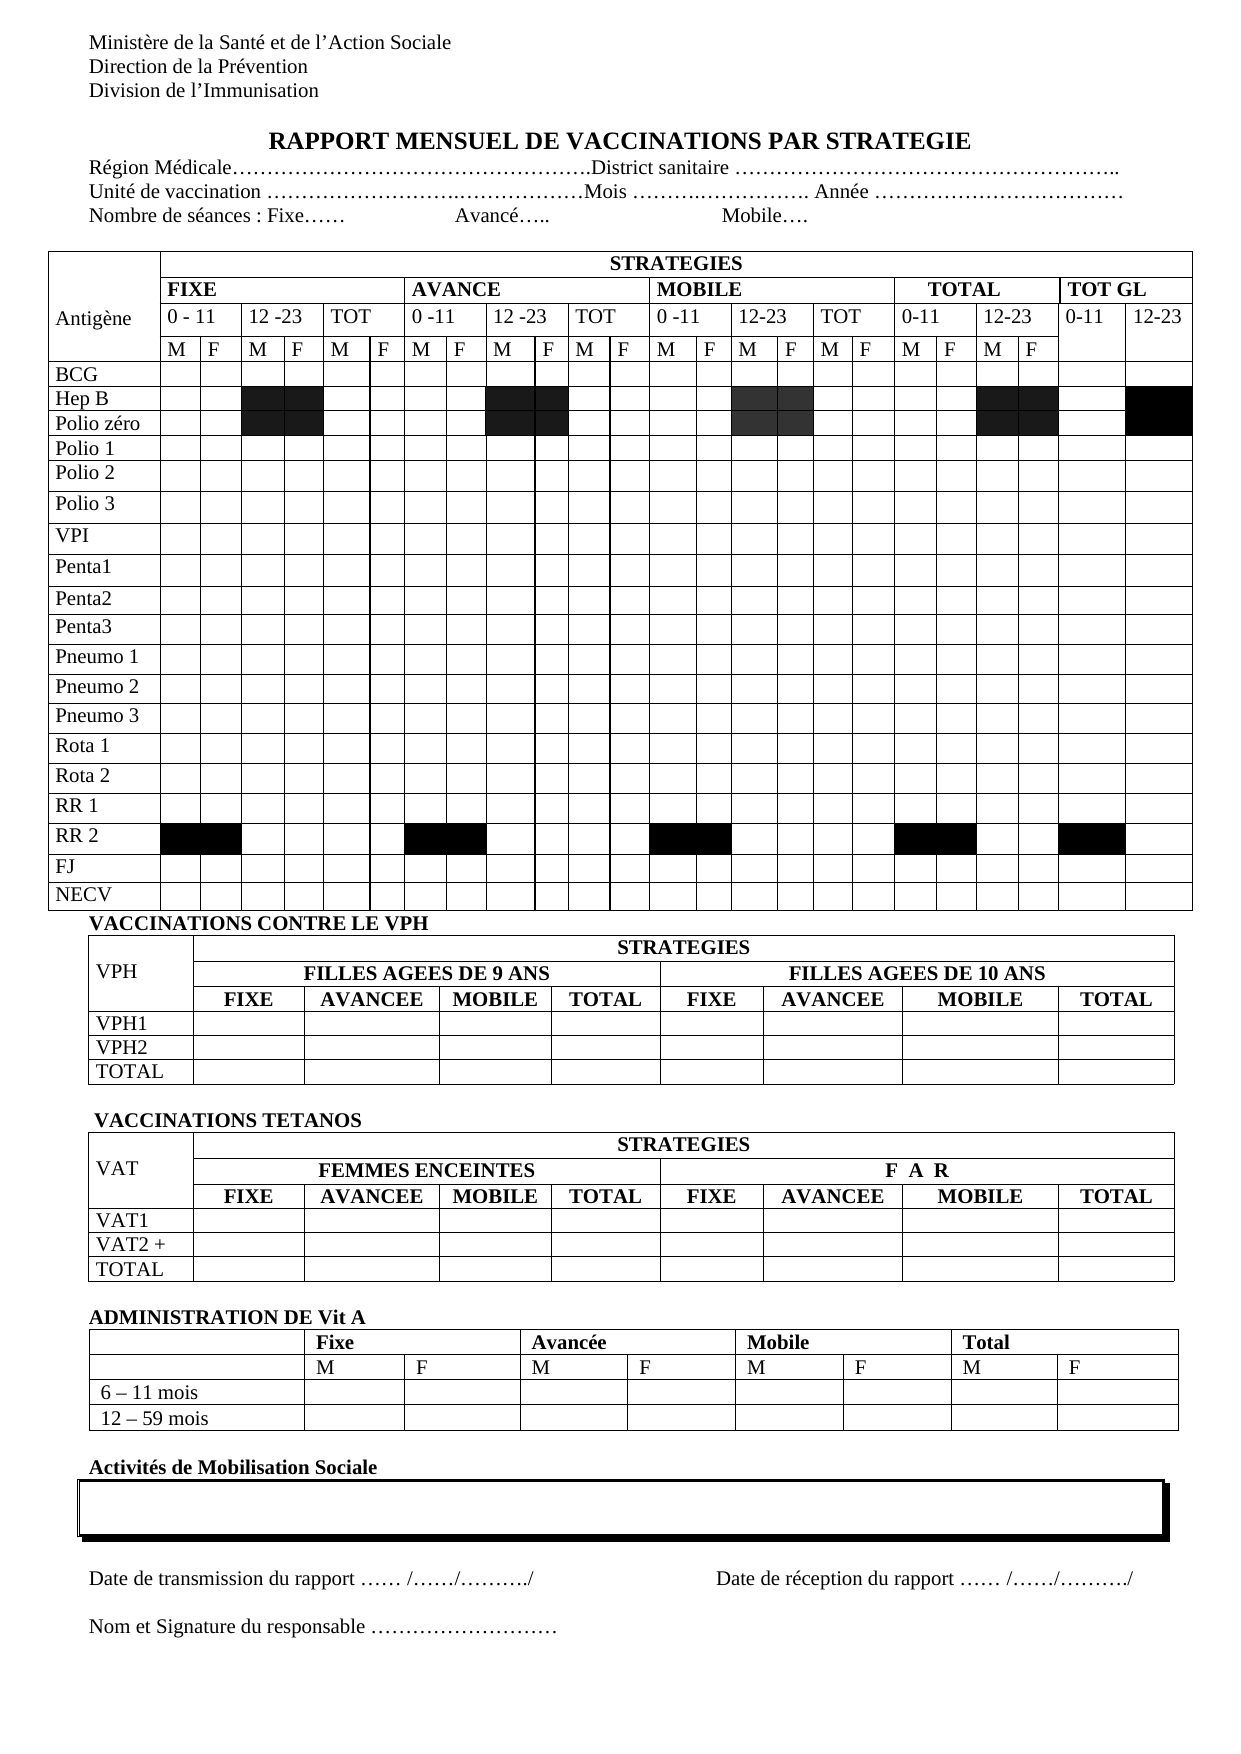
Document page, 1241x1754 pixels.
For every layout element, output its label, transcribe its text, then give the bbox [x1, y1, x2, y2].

table_cell [440, 1036, 551, 1059]
table_cell [1019, 704, 1058, 733]
table_cell [814, 587, 852, 614]
table_cell [937, 492, 976, 523]
table_cell [732, 555, 777, 586]
table_cell [194, 1060, 304, 1083]
table_cell TOT GL [1061, 278, 1192, 303]
table_cell 0 -11 [650, 304, 731, 336]
table_cell [201, 675, 241, 703]
text Activités de Mobilisation Sociale [89, 1454, 1152, 1479]
table_cell [1059, 704, 1125, 733]
table_cell [285, 615, 323, 644]
table_cell [285, 794, 323, 823]
table_cell [242, 587, 284, 614]
table_cell [324, 461, 369, 491]
table_cell [324, 555, 369, 586]
table_cell [371, 587, 404, 614]
table_cell [1126, 436, 1192, 459]
table_cell FIXE [194, 1185, 304, 1208]
table_cell [405, 704, 446, 733]
table_cell [1019, 734, 1058, 763]
table_cell [536, 734, 568, 763]
table_cell [285, 734, 323, 763]
table_cell [977, 436, 1018, 459]
table_header Mobile [736, 1330, 951, 1354]
table_cell [937, 461, 976, 491]
table_cell [285, 675, 323, 703]
table_cell [161, 675, 200, 703]
table_cell M [952, 1355, 1057, 1379]
text Ministère de la Santé et de l’Action Sociale [89, 29, 1152, 54]
table_cell [732, 675, 777, 703]
table_cell F [1019, 337, 1058, 361]
table_cell [895, 587, 936, 614]
table_cell [552, 1233, 660, 1256]
table_cell 0 -11 [405, 304, 486, 336]
table_cell [201, 436, 241, 459]
table_cell [937, 436, 976, 459]
table_cell [405, 387, 446, 410]
table_cell [521, 1380, 627, 1404]
table_cell [977, 524, 1018, 554]
table_cell [661, 1209, 763, 1232]
text Région Médicale…………………………………………….District sanitaire ……………………………………………….. [89, 154, 1152, 179]
table_cell [405, 524, 446, 554]
table_cell M [569, 337, 609, 361]
table_cell [324, 411, 369, 435]
table_cell [1058, 1380, 1178, 1404]
table_cell [903, 1257, 1058, 1281]
table_cell [285, 645, 323, 673]
table_cell [405, 615, 446, 644]
table_cell [536, 794, 568, 823]
table_cell [1059, 461, 1125, 491]
table_cell FIXE [661, 987, 763, 1011]
table_cell [285, 704, 323, 733]
table_cell [1126, 675, 1192, 703]
table_cell [853, 587, 894, 614]
table_cell [1059, 883, 1125, 910]
table_cell [732, 704, 777, 733]
table_cell [536, 461, 568, 491]
table_cell [569, 387, 609, 410]
table_cell [814, 615, 852, 644]
table_cell [814, 555, 852, 586]
text Date de transmission du rapport …… /……/………./ Date de réception du rapport …… /……/………./ [89, 1566, 1152, 1590]
table_cell [487, 524, 534, 554]
table_cell [895, 855, 936, 882]
table_cell [977, 555, 1018, 586]
table_cell [447, 615, 486, 644]
table_cell [161, 824, 200, 854]
table_cell M [732, 337, 777, 361]
table_cell [937, 883, 976, 910]
table_cell [371, 461, 404, 491]
table_cell [324, 587, 369, 614]
table_cell [447, 794, 486, 823]
table_cell [697, 704, 731, 733]
table_cell [194, 1036, 304, 1059]
table_cell [447, 824, 486, 854]
table_cell [161, 794, 200, 823]
table_cell [552, 1036, 660, 1059]
table_cell [778, 524, 813, 554]
table_cell [569, 436, 609, 459]
table_cell [552, 1060, 660, 1083]
table_cell [242, 436, 284, 459]
table_cell [201, 764, 241, 793]
table_cell [650, 615, 696, 644]
table_cell [569, 675, 609, 703]
table_cell Polio 2 [49, 461, 160, 491]
table_cell [201, 524, 241, 554]
table_cell [1019, 645, 1058, 673]
table_cell [1019, 524, 1058, 554]
table_cell [778, 587, 813, 614]
table_cell [1059, 1209, 1174, 1232]
table_cell [569, 824, 609, 854]
table_cell 0-11 [895, 304, 976, 336]
table_cell [487, 492, 534, 523]
table_cell Rota 2 [49, 764, 160, 793]
table_cell [552, 1209, 660, 1232]
table_cell [697, 411, 731, 435]
text ADMINISTRATION DE Vit A [89, 1305, 1152, 1329]
table_cell [778, 362, 813, 386]
table_cell [1059, 824, 1125, 854]
table_cell FIXE [194, 987, 304, 1011]
table_cell [697, 436, 731, 459]
table_cell M [895, 337, 936, 361]
table_cell [161, 492, 200, 523]
table_cell [977, 883, 1018, 910]
table_cell [732, 411, 777, 435]
table_cell [536, 411, 568, 435]
table_cell M [814, 337, 852, 361]
table_cell [405, 1405, 520, 1429]
table_cell [736, 1405, 843, 1429]
table_cell [1126, 734, 1192, 763]
table_cell Polio zéro [49, 411, 160, 435]
table_cell [161, 855, 200, 882]
table_cell [650, 645, 696, 673]
table_cell TOTAL [89, 1060, 193, 1083]
table_cell TOTAL [552, 1185, 660, 1208]
table_cell [697, 555, 731, 586]
table_cell [569, 645, 609, 673]
table_cell [697, 855, 731, 882]
table_cell [285, 587, 323, 614]
table_cell [844, 1380, 951, 1404]
table_cell [1059, 1012, 1174, 1035]
table_cell [732, 524, 777, 554]
table_cell [569, 411, 609, 435]
table_cell [194, 1233, 304, 1256]
table_cell [650, 794, 696, 823]
table_cell [650, 362, 696, 386]
table_cell VAT2 + [89, 1233, 193, 1256]
table_cell [405, 645, 446, 673]
table_cell [405, 411, 446, 435]
table_cell AVANCE [405, 278, 649, 303]
table_cell [1019, 387, 1058, 410]
table_cell [814, 764, 852, 793]
table_cell [161, 387, 200, 410]
table_cell [977, 645, 1018, 673]
table_cell [242, 524, 284, 554]
table_cell BCG [49, 362, 160, 386]
table_cell [201, 411, 241, 435]
table_cell [242, 411, 284, 435]
table_cell [853, 555, 894, 586]
table_header STRATEGIES [194, 936, 1174, 961]
table_cell [977, 794, 1018, 823]
table_cell [650, 411, 696, 435]
table_cell [536, 645, 568, 673]
table_cell [895, 734, 936, 763]
table_cell [937, 824, 976, 854]
table_cell [201, 492, 241, 523]
table_cell [697, 362, 731, 386]
table_cell [977, 704, 1018, 733]
table_cell [405, 555, 446, 586]
table_cell [814, 883, 852, 910]
table_cell [371, 645, 404, 673]
table_cell [1019, 764, 1058, 793]
table_cell [405, 675, 446, 703]
table_cell TOT [569, 304, 649, 336]
table_header Antigène [49, 252, 160, 361]
table_cell TOTAL [895, 278, 1059, 303]
table_header Fixe [305, 1330, 520, 1354]
table_cell [611, 524, 649, 554]
table_cell [844, 1405, 951, 1429]
table_cell [536, 675, 568, 703]
table_cell [305, 1233, 439, 1256]
table_cell [1059, 1257, 1174, 1281]
table_cell [242, 461, 284, 491]
table_cell [814, 362, 852, 386]
table_cell [853, 411, 894, 435]
table_cell [242, 387, 284, 410]
table_cell [447, 411, 485, 435]
table_cell [853, 362, 894, 386]
table_cell [895, 675, 936, 703]
table_cell [853, 883, 894, 910]
table_cell Pneumo 2 [49, 675, 160, 703]
table_cell [201, 555, 241, 586]
table_cell [371, 436, 404, 459]
table_cell [1059, 587, 1125, 614]
table_cell [937, 734, 976, 763]
table_cell [895, 615, 936, 644]
table_cell [1059, 555, 1125, 586]
table_cell [853, 764, 894, 793]
table_cell [161, 704, 200, 733]
table_cell [814, 387, 852, 410]
table_cell [201, 587, 241, 614]
table_cell [611, 411, 649, 435]
table_cell [977, 855, 1018, 882]
table_cell [1059, 794, 1125, 823]
table_cell [1059, 436, 1125, 459]
table_cell [697, 675, 731, 703]
table_cell [611, 794, 649, 823]
table_cell [697, 587, 731, 614]
table_cell [814, 436, 852, 459]
table_cell [611, 492, 649, 523]
table_cell VPH1 [89, 1012, 193, 1035]
table_cell [536, 555, 568, 586]
table_cell [242, 362, 284, 386]
table_cell MOBILE [440, 987, 551, 1011]
table_cell FJ [49, 855, 160, 882]
table_cell [536, 587, 568, 614]
table_cell [487, 704, 534, 733]
table_cell M [324, 337, 369, 361]
table_cell F A R [661, 1159, 1174, 1184]
table_cell [285, 362, 323, 386]
table_cell [371, 704, 404, 733]
text Unité de vaccination ……………………….………………Mois ……….……………. Année ……………………………… [89, 179, 1152, 203]
table_cell [650, 855, 696, 882]
table_header VPH [89, 936, 193, 1011]
table_cell [977, 587, 1018, 614]
table_cell [440, 1257, 551, 1281]
table_cell [201, 387, 241, 410]
table_cell TOTAL [89, 1257, 193, 1281]
table_cell F [853, 337, 894, 361]
table_cell [1019, 555, 1058, 586]
table_cell Polio 3 [49, 492, 160, 523]
table_cell [952, 1380, 1057, 1404]
table_cell [242, 764, 284, 793]
table_cell [611, 764, 649, 793]
table_cell [778, 883, 813, 910]
table_cell [1019, 615, 1058, 644]
table_cell [371, 387, 404, 410]
table_cell [937, 764, 976, 793]
table_cell [1019, 824, 1058, 854]
table_cell [536, 704, 568, 733]
table_cell [661, 1233, 763, 1256]
text Nombre de séances : Fixe…… Avancé….. Mobile…. [89, 203, 1152, 227]
table_cell [778, 615, 813, 644]
table_cell [853, 387, 894, 410]
table_cell [487, 615, 534, 644]
table_cell [1126, 824, 1192, 854]
table_cell M [487, 337, 534, 361]
table_cell [853, 794, 894, 823]
table_cell M [521, 1355, 627, 1379]
table_cell [650, 524, 696, 554]
table_cell [937, 387, 976, 410]
table_cell [1126, 883, 1192, 910]
table_cell [977, 461, 1018, 491]
table_cell [305, 1012, 439, 1035]
table_cell [895, 411, 936, 435]
table_cell [285, 883, 323, 910]
table_cell [697, 492, 731, 523]
table_cell [161, 555, 200, 586]
table_cell [447, 734, 486, 763]
table_header STRATEGIES [194, 1133, 1174, 1158]
table_cell [487, 436, 534, 459]
table_cell F [447, 337, 486, 361]
table_cell [764, 1036, 902, 1059]
table_cell F [285, 337, 323, 361]
table_cell [661, 1012, 763, 1035]
table_cell [650, 704, 696, 733]
table_cell [405, 587, 446, 614]
table_cell [161, 734, 200, 763]
table_cell [536, 524, 568, 554]
table_cell [1019, 794, 1058, 823]
table_cell [650, 387, 696, 410]
table_cell [405, 436, 446, 459]
table_cell [440, 1060, 551, 1083]
table_cell [161, 436, 200, 459]
table_cell [371, 492, 404, 523]
table_cell [371, 824, 404, 854]
table_cell [242, 824, 284, 854]
table_cell [447, 387, 485, 410]
table_cell [778, 387, 813, 410]
table_cell [1126, 492, 1192, 523]
table_cell [778, 645, 813, 673]
table_cell TOTAL [1059, 1185, 1174, 1208]
table_cell [650, 436, 696, 459]
table_cell [1126, 587, 1192, 614]
table_cell [697, 615, 731, 644]
table_cell [778, 734, 813, 763]
table_cell MOBILE [650, 278, 894, 303]
table_cell [487, 461, 534, 491]
table_cell [487, 645, 534, 673]
table_cell Penta2 [49, 587, 160, 614]
table_cell [305, 1060, 439, 1083]
table_cell M [305, 1355, 404, 1379]
table_cell [324, 855, 369, 882]
table_cell [778, 675, 813, 703]
table_cell [977, 615, 1018, 644]
table_cell [1059, 336, 1125, 361]
table_cell [697, 524, 731, 554]
text Direction de la Prévention [89, 54, 1152, 78]
table_cell [814, 675, 852, 703]
table_cell 12-23 [977, 304, 1058, 336]
table_cell [1126, 855, 1192, 882]
table_cell [536, 362, 568, 386]
table_cell [853, 436, 894, 459]
table_cell [305, 1209, 439, 1232]
table_cell 12-23 [732, 304, 813, 336]
table_cell [371, 883, 404, 910]
table_cell F [611, 337, 649, 361]
table_cell [697, 387, 731, 410]
table_cell [1059, 855, 1125, 882]
table_cell [194, 1209, 304, 1232]
table_cell [536, 824, 568, 854]
table_cell [324, 675, 369, 703]
table_cell [405, 362, 446, 386]
table_cell [447, 855, 486, 882]
table_cell [371, 524, 404, 554]
table_cell F [844, 1355, 951, 1379]
table_cell [732, 436, 777, 459]
table_cell [242, 704, 284, 733]
table_cell M [161, 337, 200, 361]
table_cell [853, 824, 894, 854]
table_cell [661, 1257, 763, 1281]
table_cell [1019, 362, 1058, 386]
table_cell [611, 461, 649, 491]
table_cell [1126, 645, 1192, 673]
table_cell [937, 704, 976, 733]
table_cell [447, 461, 486, 491]
table_cell [778, 492, 813, 523]
table_cell [1019, 855, 1058, 882]
table_cell [903, 1233, 1058, 1256]
table_cell [305, 1036, 439, 1059]
table_cell [371, 855, 404, 882]
table_cell [161, 461, 200, 491]
table_cell MOBILE [903, 1185, 1058, 1208]
table_cell F [405, 1355, 520, 1379]
table_cell [324, 645, 369, 673]
table_cell 12 -23 [487, 304, 568, 336]
table_cell [764, 1060, 902, 1083]
table_cell [324, 794, 369, 823]
table_cell [732, 461, 777, 491]
table_cell [1059, 387, 1125, 410]
table_cell Hep B [49, 387, 160, 410]
table_cell 0-11 [1059, 304, 1125, 336]
table_cell [650, 734, 696, 763]
table_cell [937, 615, 976, 644]
table_cell VPI [49, 524, 160, 554]
table_cell [732, 883, 777, 910]
table_cell [90, 1355, 304, 1379]
table_cell 12-23 [1126, 304, 1192, 361]
table_cell [814, 794, 852, 823]
table_cell [611, 734, 649, 763]
table_cell [536, 492, 568, 523]
table_cell [324, 362, 369, 386]
table_cell [1059, 645, 1125, 673]
table_cell [305, 1257, 439, 1281]
table_cell [569, 555, 609, 586]
table_cell [977, 492, 1018, 523]
table_cell [487, 587, 534, 614]
table_cell [895, 883, 936, 910]
table_cell [536, 387, 568, 410]
table_header STRATEGIES [161, 252, 1192, 277]
table_cell [650, 824, 696, 854]
table_cell [650, 492, 696, 523]
table_cell [285, 555, 323, 586]
table_cell [853, 615, 894, 644]
table_cell [628, 1405, 735, 1429]
table_cell [242, 492, 284, 523]
table_cell [1059, 734, 1125, 763]
table_cell [853, 734, 894, 763]
table_cell [764, 1012, 902, 1035]
table_cell [1019, 461, 1058, 491]
table_cell [487, 824, 534, 854]
table_cell [937, 555, 976, 586]
table_cell [487, 362, 534, 386]
table_cell [447, 883, 486, 910]
table_cell [405, 734, 446, 763]
table_cell [371, 675, 404, 703]
table_cell [611, 855, 649, 882]
table_cell [324, 704, 369, 733]
table_cell [650, 461, 696, 491]
table_cell [447, 436, 486, 459]
table_cell [1126, 704, 1192, 733]
table_cell VAT1 [89, 1209, 193, 1232]
table_cell [405, 824, 446, 854]
table_cell M [736, 1355, 843, 1379]
table_header [90, 1330, 304, 1354]
table_cell [895, 764, 936, 793]
table_cell [285, 436, 323, 459]
table_cell [161, 645, 200, 673]
table_cell TOTAL [552, 987, 660, 1011]
table_cell [1059, 1233, 1174, 1256]
table_cell [405, 855, 446, 882]
table_cell [895, 387, 936, 410]
table_cell [1126, 387, 1192, 410]
table_cell [1019, 411, 1058, 435]
table_cell [536, 615, 568, 644]
table_cell [1059, 492, 1125, 523]
table_cell [161, 883, 200, 910]
table_cell [1059, 764, 1125, 793]
table_cell AVANCEE [764, 987, 902, 1011]
table_cell [952, 1405, 1057, 1429]
table_cell [536, 883, 568, 910]
table_cell [650, 764, 696, 793]
table_cell [611, 645, 649, 673]
table_cell [371, 411, 404, 435]
table_cell [814, 645, 852, 673]
table_cell [895, 794, 936, 823]
table_cell [569, 883, 609, 910]
table_cell [569, 587, 609, 614]
table_cell [285, 824, 323, 854]
table_cell [324, 524, 369, 554]
table_cell FEMMES ENCEINTES [194, 1159, 660, 1184]
table_cell [853, 461, 894, 491]
table_cell [814, 704, 852, 733]
text VACCINATIONS CONTRE LE VPH [89, 911, 1152, 935]
table_cell [324, 387, 369, 410]
table_cell [611, 555, 649, 586]
table_cell [447, 555, 486, 586]
table_cell F [937, 337, 976, 361]
table_cell [242, 615, 284, 644]
table_cell [778, 461, 813, 491]
table_cell [661, 1036, 763, 1059]
table_cell [371, 555, 404, 586]
table_cell [732, 764, 777, 793]
table_cell [778, 855, 813, 882]
table_cell [285, 411, 323, 435]
table_cell [487, 764, 534, 793]
text VACCINATIONS TETANOS [89, 1108, 1152, 1132]
table_cell [552, 1257, 660, 1281]
table_cell [895, 555, 936, 586]
table_cell [487, 883, 534, 910]
table_cell [732, 387, 777, 410]
table_cell [242, 555, 284, 586]
table_cell [937, 362, 976, 386]
table_cell [814, 824, 852, 854]
table_cell [611, 387, 649, 410]
table_cell [536, 436, 568, 459]
table_cell [853, 675, 894, 703]
table_cell [536, 764, 568, 793]
table_cell M [242, 337, 284, 361]
table_cell [405, 794, 446, 823]
table_cell [611, 883, 649, 910]
table_cell [569, 492, 609, 523]
table_cell [201, 704, 241, 733]
table_cell [853, 645, 894, 673]
table_cell [1059, 675, 1125, 703]
table_cell [697, 794, 731, 823]
table_cell [242, 855, 284, 882]
table_cell [697, 824, 731, 854]
table_cell [1058, 1405, 1178, 1429]
table_cell FIXE [661, 1185, 763, 1208]
table_cell [440, 1012, 551, 1035]
table_cell [764, 1209, 902, 1232]
table_cell [895, 645, 936, 673]
table_cell [732, 645, 777, 673]
table_cell M [977, 337, 1018, 361]
table_cell [487, 734, 534, 763]
table_cell F [697, 337, 731, 361]
table_cell [324, 824, 369, 854]
table_cell TOTAL [1059, 987, 1174, 1011]
table_cell [447, 645, 486, 673]
table_cell [814, 855, 852, 882]
table_cell [201, 824, 241, 854]
table_cell [194, 1012, 304, 1035]
table_cell [661, 1060, 763, 1083]
table_cell [569, 764, 609, 793]
table_cell AVANCEE [305, 987, 439, 1011]
table_cell [853, 704, 894, 733]
table_cell [697, 883, 731, 910]
table_cell [697, 734, 731, 763]
table_cell [697, 764, 731, 793]
table_cell [440, 1233, 551, 1256]
table_header Total [952, 1330, 1178, 1354]
table_cell [895, 362, 936, 386]
table_cell [440, 1209, 551, 1232]
table_cell [903, 1012, 1058, 1035]
table_cell [895, 436, 936, 459]
table_cell [161, 362, 200, 386]
table_cell [1019, 587, 1058, 614]
table_cell [161, 411, 200, 435]
table_cell [814, 524, 852, 554]
table_cell [937, 675, 976, 703]
table_cell [977, 362, 1018, 386]
table_cell [1126, 794, 1192, 823]
table_cell [814, 734, 852, 763]
table_cell [611, 824, 649, 854]
table_cell [1059, 524, 1125, 554]
table_cell [285, 461, 323, 491]
table_cell [285, 855, 323, 882]
table_cell [611, 587, 649, 614]
table_cell [201, 615, 241, 644]
table_cell [569, 704, 609, 733]
table_cell [487, 855, 534, 882]
table_cell [650, 883, 696, 910]
table_cell [242, 675, 284, 703]
table_cell [405, 461, 446, 491]
table_header VAT [89, 1133, 193, 1208]
table_cell [732, 824, 777, 854]
table_cell 6 – 11 mois [90, 1380, 304, 1404]
table_cell [778, 764, 813, 793]
table_cell Pneumo 3 [49, 704, 160, 733]
table_cell [977, 734, 1018, 763]
table_cell M [405, 337, 446, 361]
table_cell [552, 1012, 660, 1035]
table_cell [895, 824, 936, 854]
table_cell [628, 1380, 735, 1404]
table_cell FILLES AGEES DE 10 ANS [661, 962, 1174, 986]
table_cell [447, 362, 486, 386]
table_cell [405, 883, 446, 910]
table_cell NECV [49, 883, 160, 910]
table_cell [569, 794, 609, 823]
table_cell [371, 362, 404, 386]
table_cell MOBILE [903, 987, 1058, 1011]
table_cell [697, 461, 731, 491]
table_cell [1126, 461, 1192, 491]
table_cell [895, 461, 936, 491]
table_cell [937, 524, 976, 554]
table_cell [569, 615, 609, 644]
table_cell [405, 764, 446, 793]
table_cell 12 – 59 mois [90, 1405, 304, 1429]
table_cell [1059, 1060, 1174, 1083]
table_cell Polio 1 [49, 436, 160, 459]
table_cell Pneumo 1 [49, 645, 160, 673]
table_cell [242, 883, 284, 910]
table_cell [895, 704, 936, 733]
table_cell [611, 615, 649, 644]
table_cell [1126, 362, 1192, 386]
table_cell [242, 794, 284, 823]
table_cell F [628, 1355, 735, 1379]
table_cell [778, 555, 813, 586]
table_cell F [778, 337, 813, 361]
table_cell [937, 794, 976, 823]
table_cell [194, 1257, 304, 1281]
table_cell TOT [324, 304, 404, 336]
table_cell [324, 436, 369, 459]
table_cell [1126, 411, 1192, 435]
table_cell [285, 764, 323, 793]
table_cell [895, 524, 936, 554]
table_cell [937, 411, 976, 435]
table_cell [201, 883, 241, 910]
table_cell [447, 675, 486, 703]
table_cell [487, 675, 534, 703]
table_cell [977, 824, 1018, 854]
table_cell [937, 645, 976, 673]
table_cell [937, 587, 976, 614]
table_cell [1126, 524, 1192, 554]
table_cell [201, 794, 241, 823]
table_cell [778, 411, 813, 435]
table_cell [853, 492, 894, 523]
table_cell [1059, 615, 1125, 644]
table_cell [650, 555, 696, 586]
table_cell [611, 436, 649, 459]
table_cell [161, 524, 200, 554]
table_cell [569, 362, 609, 386]
table_cell [161, 764, 200, 793]
table_cell [1059, 362, 1125, 386]
text Division de l’Immunisation [89, 78, 1152, 102]
table_cell [569, 524, 609, 554]
table_cell TOT [814, 304, 894, 336]
table_cell [1019, 675, 1058, 703]
table_cell [201, 362, 241, 386]
table_cell [405, 492, 446, 523]
table_cell MOBILE [440, 1185, 551, 1208]
text Nom et Signature du responsable ……………………… [89, 1614, 1152, 1638]
table_cell [305, 1380, 404, 1404]
table_cell [285, 524, 323, 554]
table_cell [903, 1209, 1058, 1232]
table_cell [895, 492, 936, 523]
table_cell F [1058, 1355, 1178, 1379]
table_cell [521, 1405, 627, 1429]
table_cell [853, 855, 894, 882]
table_cell [324, 492, 369, 523]
table_cell [569, 461, 609, 491]
table_cell FIXE [161, 278, 404, 303]
table_cell [536, 855, 568, 882]
table_cell [447, 524, 486, 554]
table_cell [371, 734, 404, 763]
table_cell [903, 1060, 1058, 1083]
table_cell [732, 492, 777, 523]
table_cell [371, 615, 404, 644]
table_cell [778, 794, 813, 823]
table_cell [1059, 411, 1125, 435]
table_cell [569, 855, 609, 882]
table_cell [764, 1257, 902, 1281]
table_cell [305, 1405, 404, 1429]
table_cell Penta1 [49, 555, 160, 586]
table_cell [371, 764, 404, 793]
table_cell [1019, 883, 1058, 910]
table_cell [732, 615, 777, 644]
table_cell [324, 764, 369, 793]
table_cell [161, 615, 200, 644]
table_cell [937, 855, 976, 882]
table_cell [732, 794, 777, 823]
table_cell [977, 387, 1018, 410]
table_cell [405, 1380, 520, 1404]
table_cell [201, 461, 241, 491]
table_cell FILLES AGEES DE 9 ANS [194, 962, 660, 986]
table_cell F [371, 337, 404, 361]
table_cell [977, 675, 1018, 703]
table_cell [487, 794, 534, 823]
table_cell [1059, 1036, 1174, 1059]
table_cell VPH2 [89, 1036, 193, 1059]
table_cell [447, 587, 486, 614]
table_cell Penta3 [49, 615, 160, 644]
table_cell [732, 734, 777, 763]
table_cell [285, 387, 323, 410]
table_cell M [650, 337, 696, 361]
table_cell [1126, 555, 1192, 586]
table_cell [764, 1233, 902, 1256]
table_cell [447, 492, 486, 523]
table_cell [201, 645, 241, 673]
table_cell [853, 524, 894, 554]
table_cell [778, 704, 813, 733]
table_cell 0 - 11 [161, 304, 241, 336]
table_cell [611, 675, 649, 703]
table_cell [1126, 764, 1192, 793]
table_cell F [536, 337, 568, 361]
table_cell [732, 855, 777, 882]
table_cell [977, 411, 1018, 435]
table_cell [371, 794, 404, 823]
table_cell RR 1 [49, 794, 160, 823]
table_cell [486, 387, 534, 410]
table_cell [732, 362, 777, 386]
table_cell [977, 764, 1018, 793]
table_cell AVANCEE [764, 1185, 902, 1208]
table_cell [569, 734, 609, 763]
table_cell [487, 555, 534, 586]
table_cell [201, 855, 241, 882]
table_cell [486, 411, 534, 435]
table_cell [611, 704, 649, 733]
table_cell [650, 587, 696, 614]
table_cell [814, 411, 852, 435]
table_cell F [201, 337, 241, 361]
table_cell [324, 615, 369, 644]
table_cell RR 2 [49, 824, 160, 854]
table_cell [447, 764, 486, 793]
table_cell [1019, 492, 1058, 523]
table_cell 12 -23 [242, 304, 323, 336]
table_cell [161, 587, 200, 614]
table_cell [242, 645, 284, 673]
table_cell [814, 492, 852, 523]
table_cell [1126, 615, 1192, 644]
table_cell [201, 734, 241, 763]
table_cell [324, 883, 369, 910]
table_cell [1019, 436, 1058, 459]
table_cell [650, 675, 696, 703]
table_cell [903, 1036, 1058, 1059]
table_cell [324, 734, 369, 763]
table_cell [285, 492, 323, 523]
text RAPPORT MENSUEL DE VACCINATIONS PAR STRATEGIE [89, 126, 1152, 154]
table_cell AVANCEE [305, 1185, 439, 1208]
table_header Avancée [521, 1330, 735, 1354]
table_cell [611, 362, 649, 386]
table_cell [242, 734, 284, 763]
table_cell [736, 1380, 843, 1404]
table_cell [814, 461, 852, 491]
table_cell [778, 824, 813, 854]
table_cell [447, 704, 486, 733]
table_cell Rota 1 [49, 734, 160, 763]
table_cell [732, 587, 777, 614]
table_cell [778, 436, 813, 459]
table_cell [697, 645, 731, 673]
